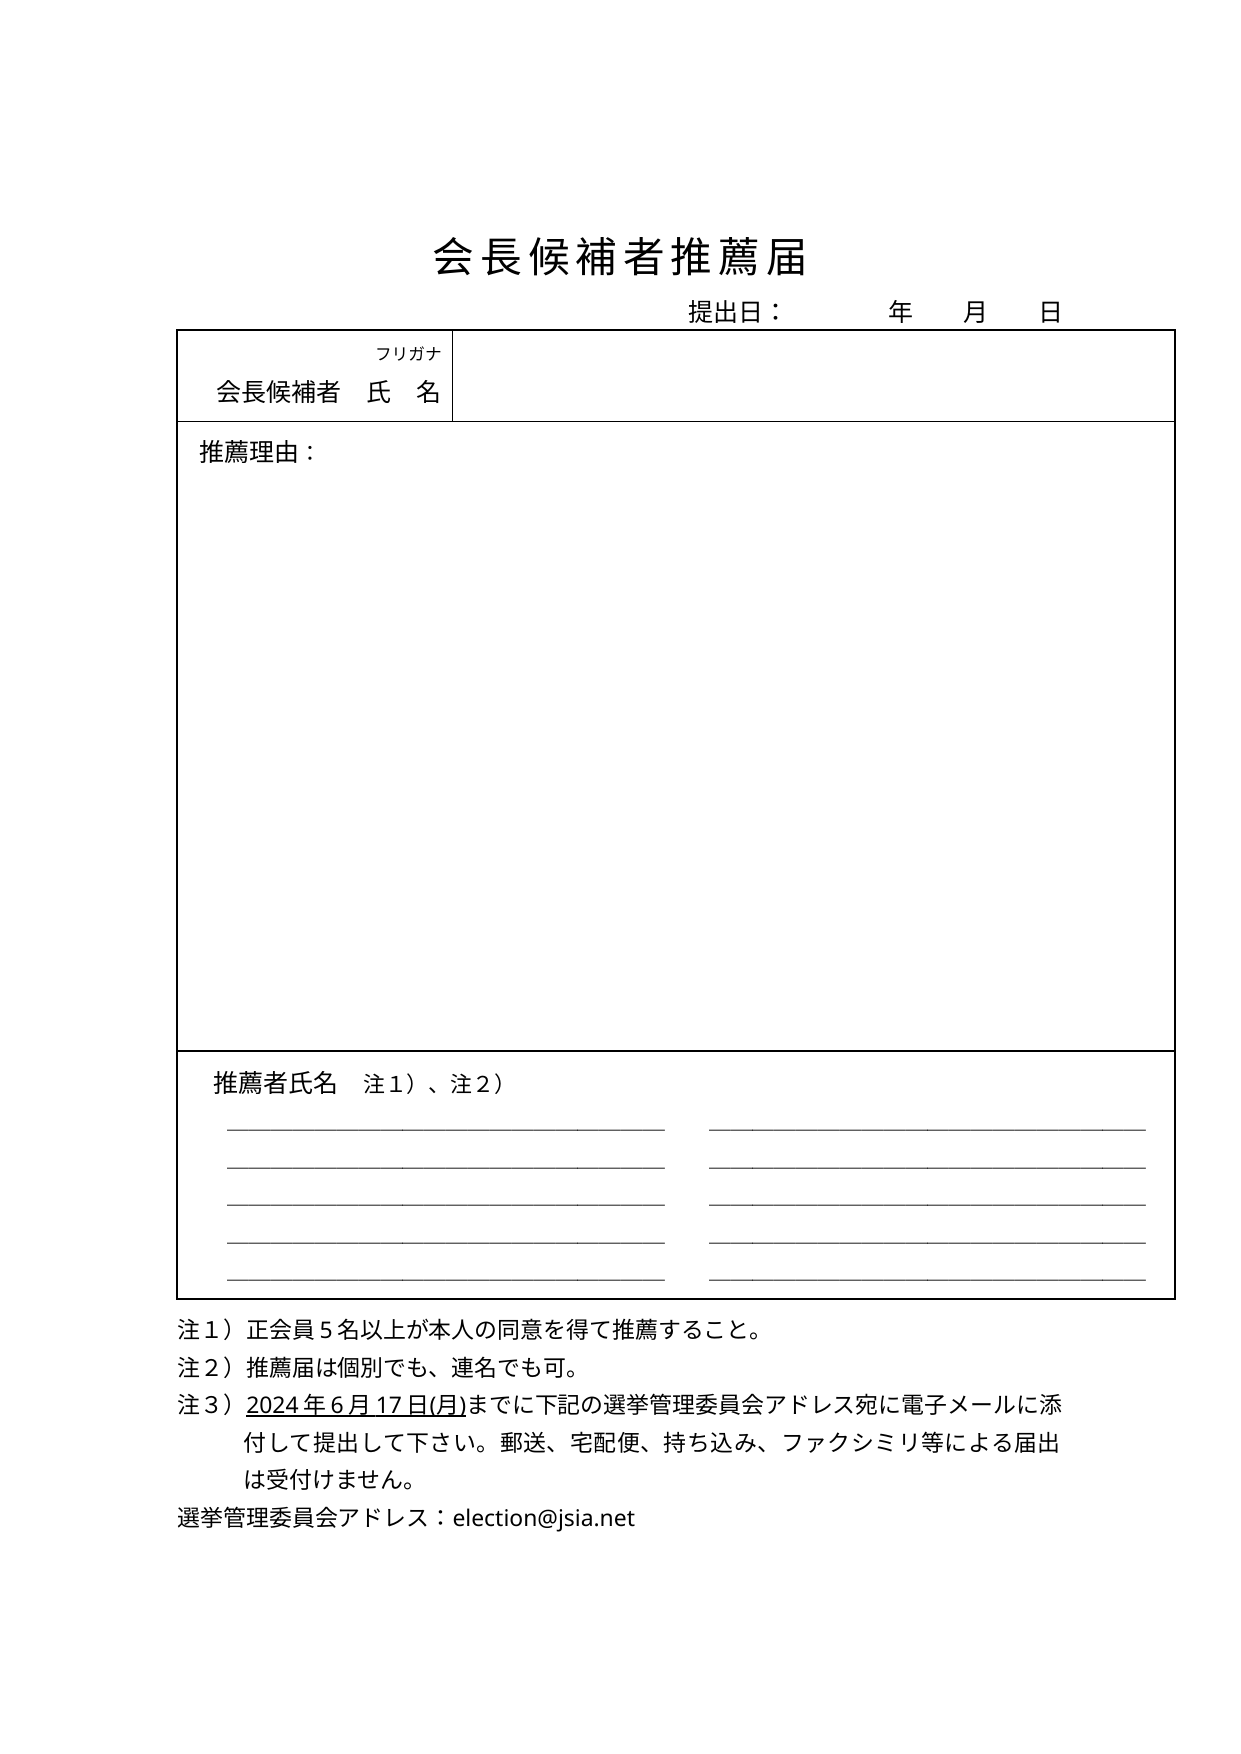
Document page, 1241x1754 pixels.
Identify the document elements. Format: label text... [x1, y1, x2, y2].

text 注３）2024年6月17日(月)までに下記の選挙管理委員会アドレス宛に電子メールに添付して提出して下さい。郵送、宅配便、持ち込み、ファクシミリ等による届出は受付けません。 [177, 1385, 1063, 1497]
text 選挙管理委員会アドレス：election@jsia.net [177, 1497, 1063, 1535]
text 会長候補者推薦届 [177, 217, 1063, 292]
table_header フリガナ 会長候補者 氏 名 [178, 331, 452, 421]
text 提出日： 年 月 日 [177, 292, 1063, 329]
text 注２）推薦届は個別でも、連名でも可。 [177, 1347, 1063, 1385]
table_cell 推薦者氏名 注１）、注２） ＿＿＿＿＿＿＿＿＿＿＿＿＿＿＿＿＿＿＿＿ ＿＿＿＿＿＿＿＿＿＿＿＿＿＿＿＿＿＿＿＿ ＿＿＿＿＿＿＿＿＿＿＿＿＿＿＿＿＿＿＿＿ ＿＿＿＿＿＿＿＿＿＿＿＿＿＿＿＿＿＿＿＿ ＿＿＿＿＿＿＿＿＿＿＿＿＿＿＿＿＿＿＿＿ ＿＿＿＿＿＿＿＿＿＿＿＿＿＿＿＿＿＿＿＿ ＿＿＿＿＿＿＿＿＿＿＿＿＿＿＿＿＿＿＿＿ ＿＿＿＿＿＿＿＿＿＿＿＿＿＿＿＿＿＿＿＿ ＿＿＿＿＿＿＿＿＿＿＿＿＿＿＿＿＿＿＿＿ ＿＿＿＿＿＿＿＿＿＿＿＿＿＿＿＿＿＿＿＿ [178, 1052, 1174, 1298]
table_header [453, 331, 1174, 421]
text 注１）正会員5名以上が本人の同意を得て推薦すること。 [177, 1310, 1063, 1347]
table_cell 推薦理由： [178, 422, 1174, 1050]
